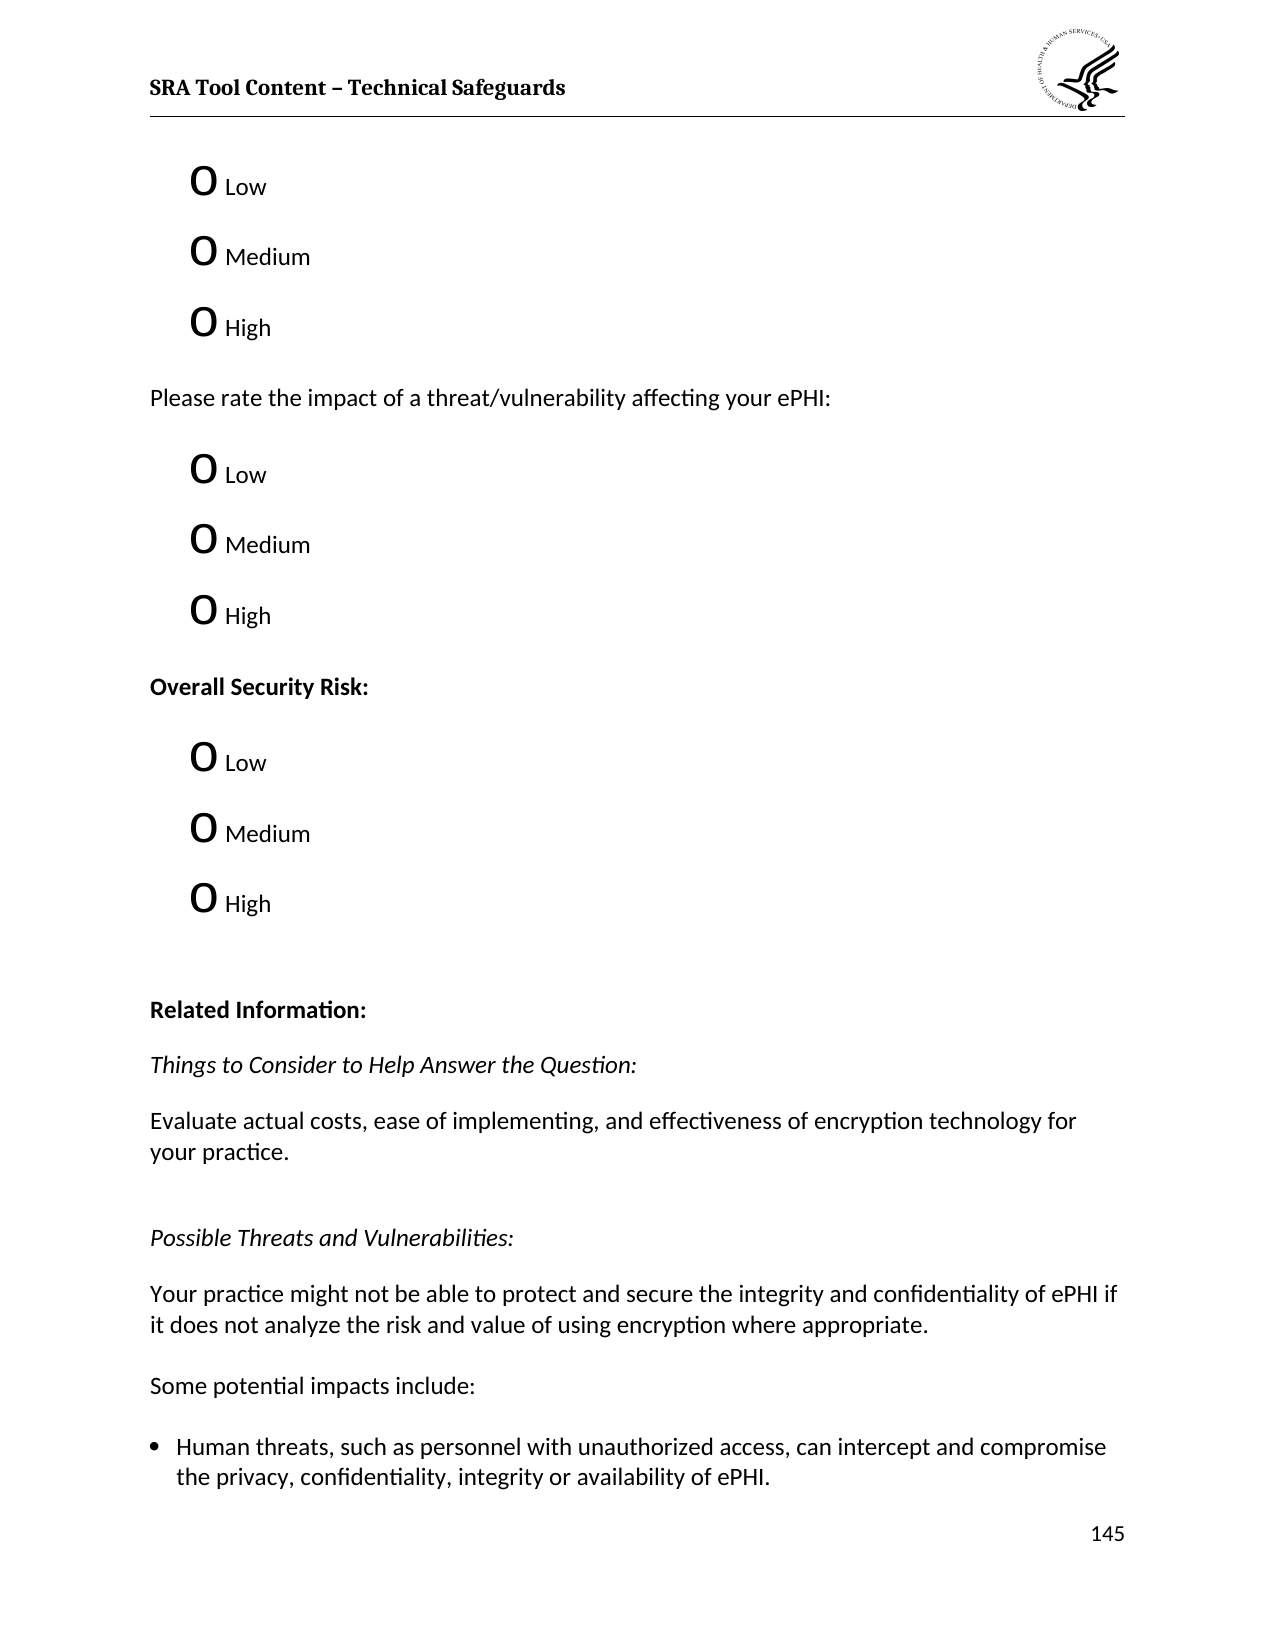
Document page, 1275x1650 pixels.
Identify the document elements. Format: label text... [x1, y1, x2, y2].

text Evaluate actual costs, ease of implementing, and effectiveness of encryption technology for your practice. [150, 1106, 1125, 1167]
text Possible Threats and Vulnerabilities: [150, 1222, 1125, 1253]
text Things to Consider to Help Answer the Question: [150, 1050, 1125, 1080]
list Medium [187, 797, 1125, 858]
text Related Information: [150, 994, 1125, 1024]
list High [187, 579, 1125, 641]
text Your practice might not be able to protect and secure the integrity and confidentiality of ePHI if it does not analyze the risk and value of using encryption where appropriate. [150, 1278, 1125, 1339]
list Medium [187, 221, 1125, 282]
list Human threats, such as personnel with unauthorized access, can intercept and compromise the privacy, confidentiality, integrity or availability of ePHI. [150, 1431, 1125, 1492]
list Low [187, 726, 1125, 788]
list High [187, 867, 1125, 929]
list Medium [187, 509, 1125, 570]
text Overall Security Risk: [150, 671, 1125, 701]
list Low [187, 438, 1125, 499]
picture [1037, 29, 1119, 111]
list High [187, 291, 1125, 352]
text Some potential impacts include: [150, 1370, 1125, 1400]
text Please rate the impact of a threat/vulnerability affecting your ePHI: [150, 382, 1125, 413]
list Low [187, 150, 1125, 211]
